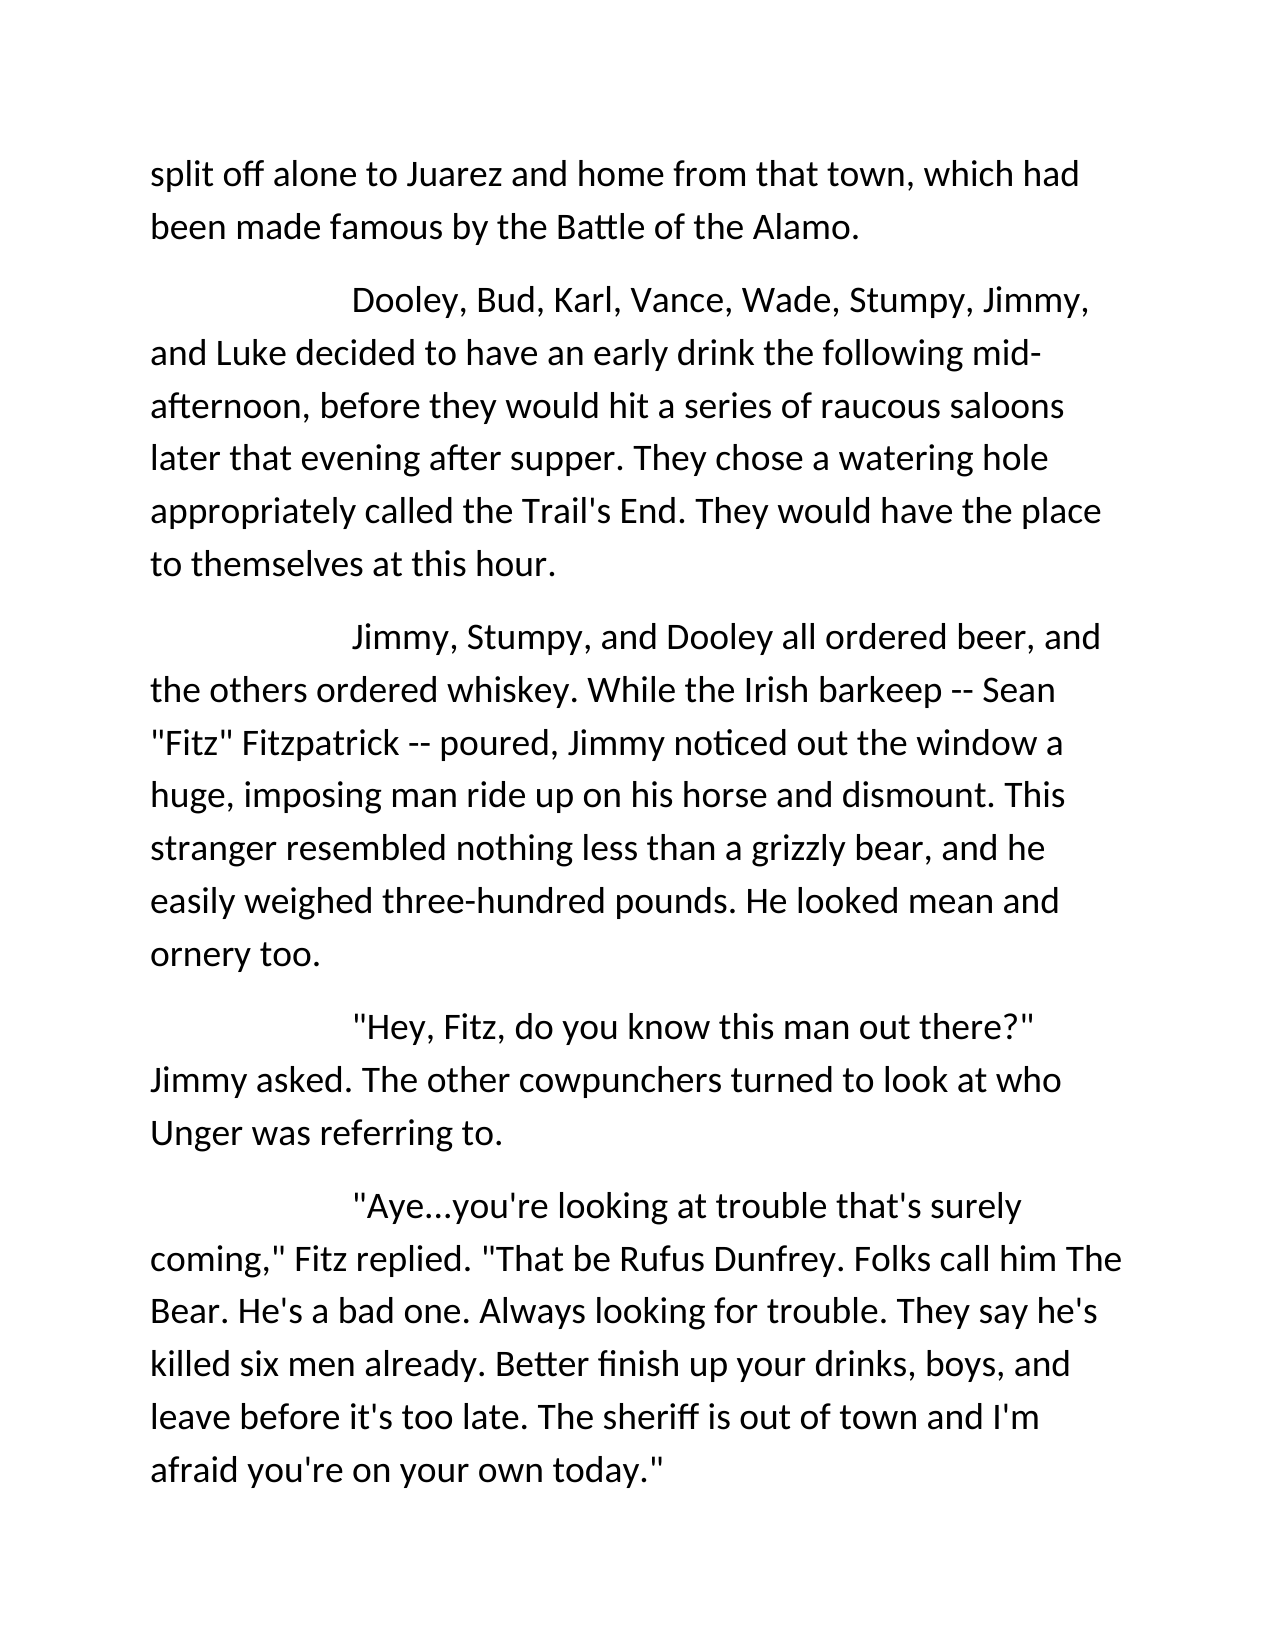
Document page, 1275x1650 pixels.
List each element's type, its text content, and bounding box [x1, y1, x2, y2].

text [150, 150, 1125, 248]
text Jimmy, Stumpy, and Dooley all ordered beer, and the others ordered whiskey. While the Irish barkeep -- Sean "Fitz" Fitzpatrick -- poured, Jimmy noticed out the window a huge, imposing man ride up on his horse and dismount. This stranger resembled nothing less than a grizzly bear, and he easily weighed three-hundred pounds. He looked mean and ornery too. [150, 613, 1125, 975]
text Dooley, Bud, Karl, Vance, Wade, Stumpy, Jimmy, and Luke decided to have an early drink the following mid-afternoon, before they would hit a series of raucous saloons later that evening after supper. They chose a watering hole appropriately called the Trail's End. They would have the place to themselves at this hour. [150, 276, 1125, 586]
text "Hey, Fitz, do you know this man out there?" Jimmy asked. The other cowpunchers turned to look at who Unger was referring to. [150, 1003, 1125, 1154]
text "Aye...you're looking at trouble that's surely coming," Fitz replied. "That be Rufus Dunfrey. Folks call him The Bear. He's a bad one. Always looking for trouble. They say he's killed six men already. Better finish up your drinks, boys, and leave before it's too late. The sheriff is out of town and I'm afraid you're on your own today." [150, 1182, 1125, 1491]
